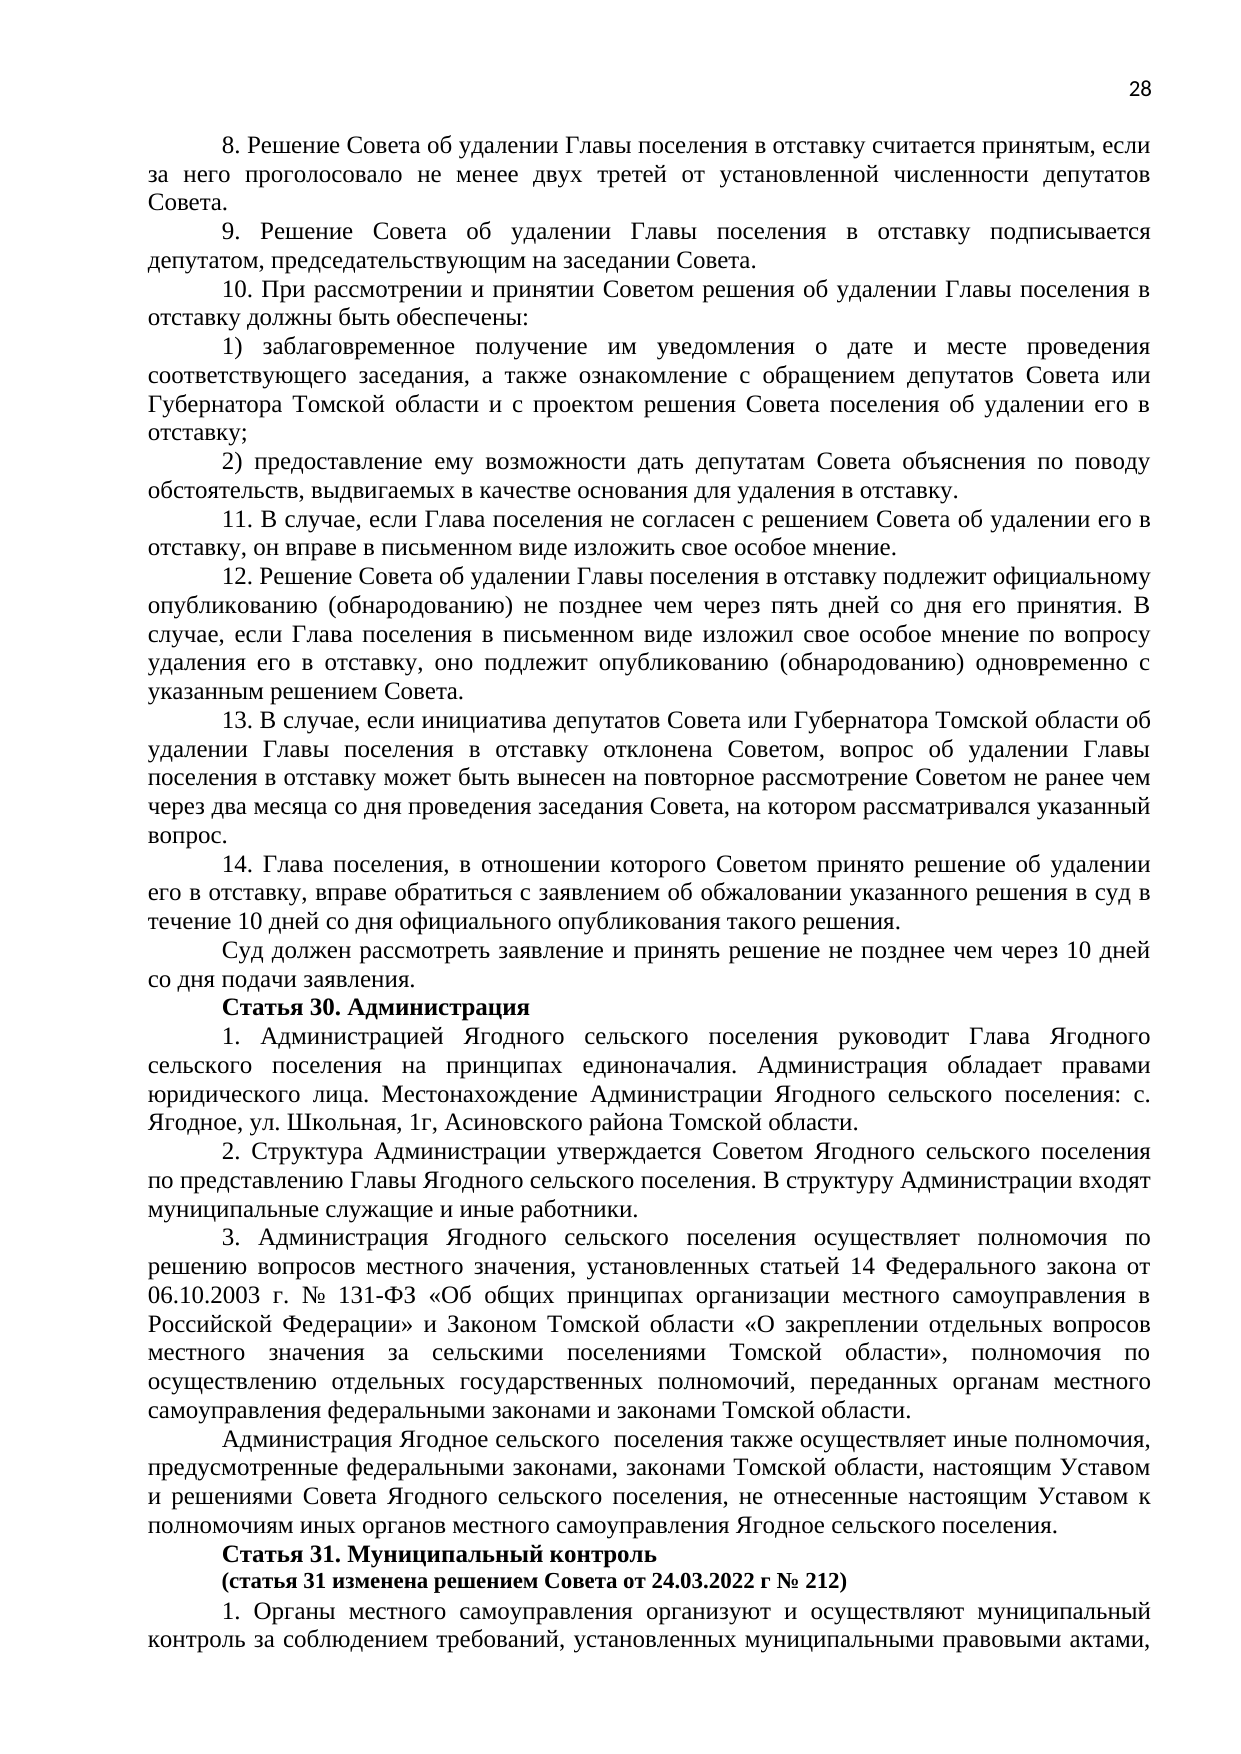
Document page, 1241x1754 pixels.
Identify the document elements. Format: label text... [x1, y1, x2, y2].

text Суд должен рассмотреть заявление и принять решение не позднее чем через 10 дней со дня подачи заявления. [148, 935, 1152, 992]
text Статья 31. Муниципальный контроль [148, 1539, 1152, 1567]
text (статья 31 изменена решением Совета от 24.03.2022 г № 212) [148, 1567, 1152, 1594]
text 9. Решение Совета об удалении Главы поселения в отставку подписывается депутатом, председательствующим на заседании Совета. [148, 216, 1152, 274]
text Администрация Ягодное сельского поселения также осуществляет иные полномочия, предусмотренные федеральными законами, законами Томской области, настоящим Уставом и решениями Совета Ягодного сельского поселения, не отнесенные настоящим Уставом к полномочиям иных органов местного самоуправления Ягодное сельского поселения. [148, 1424, 1152, 1539]
text 2. Структура Администрации утверждается Советом Ягодного сельского поселения по представлению Главы Ягодного сельского поселения. В структуру Администрации входят муниципальные служащие и иные работники. [148, 1136, 1152, 1222]
text 10. При рассмотрении и принятии Советом решения об удалении Главы поселения в отставку должны быть обеспечены: [148, 274, 1152, 331]
text Статья 30. Администрация [148, 992, 1152, 1021]
text 8. Решение Совета об удалении Главы поселения в отставку считается принятым, если за него проголосовало не менее двух третей от установленной численности депутатов Совета. [148, 130, 1152, 216]
text 1) заблаговременное получение им уведомления о дате и месте проведения соответствующего заседания, а также ознакомление с обращением депутатов Совета или Губернатора Томской области и с проектом решения Совета поселения об удалении его в отставку; [148, 331, 1152, 446]
text 13. В случае, если инициатива депутатов Совета или Губернатора Томской области об удалении Главы поселения в отставку отклонена Советом, вопрос об удалении Главы поселения в отставку может быть вынесен на повторное рассмотрение Советом не ранее чем через два месяца со дня проведения заседания Совета, на котором рассматривался указанный вопрос. [148, 705, 1152, 849]
text 3. Администрация Ягодного сельского поселения осуществляет полномочия по решению вопросов местного значения, установленных статьей 14 Федерального закона от 06.10.2003 г. № 131-ФЗ «Об общих принципах организации местного самоуправления в Российской Федерации» и Законом Томской области «О закреплении отдельных вопросов местного значения за сельскими поселениями Томской области», полномочия по осуществлению отдельных государственных полномочий, переданных органам местного самоуправления федеральными законами и законами Томской области. [148, 1222, 1152, 1424]
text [148, 1596, 1152, 1653]
text 1. Администрацией Ягодного сельского поселения руководит Глава Ягодного сельского поселения на принципах единоначалия. Администрация обладает правами юридического лица. Местонахождение Администрации Ягодного сельского поселения: с. Ягодное, ул. Школьная, 1г, Асиновского района Томской области. [148, 1021, 1152, 1136]
text 2) предоставление ему возможности дать депутатам Совета объяснения по поводу обстоятельств, выдвигаемых в качестве основания для удаления в отставку. [148, 446, 1152, 504]
text 12. Решение Совета об удалении Главы поселения в отставку подлежит официальному опубликованию (обнародованию) не позднее чем через пять дней со дня его принятия. В случае, если Глава поселения в письменном виде изложил свое особое мнение по вопросу удаления его в отставку, оно подлежит опубликованию (обнародованию) одновременно с указанным решением Совета. [148, 561, 1152, 705]
text 14. Глава поселения, в отношении которого Советом принято решение об удалении его в отставку, вправе обратиться с заявлением об обжаловании указанного решения в суд в течение 10 дней со дня официального опубликования такого решения. [148, 849, 1152, 935]
text 11. В случае, если Глава поселения не согласен с решением Совета об удалении его в отставку, он вправе в письменном виде изложить свое особое мнение. [148, 504, 1152, 561]
